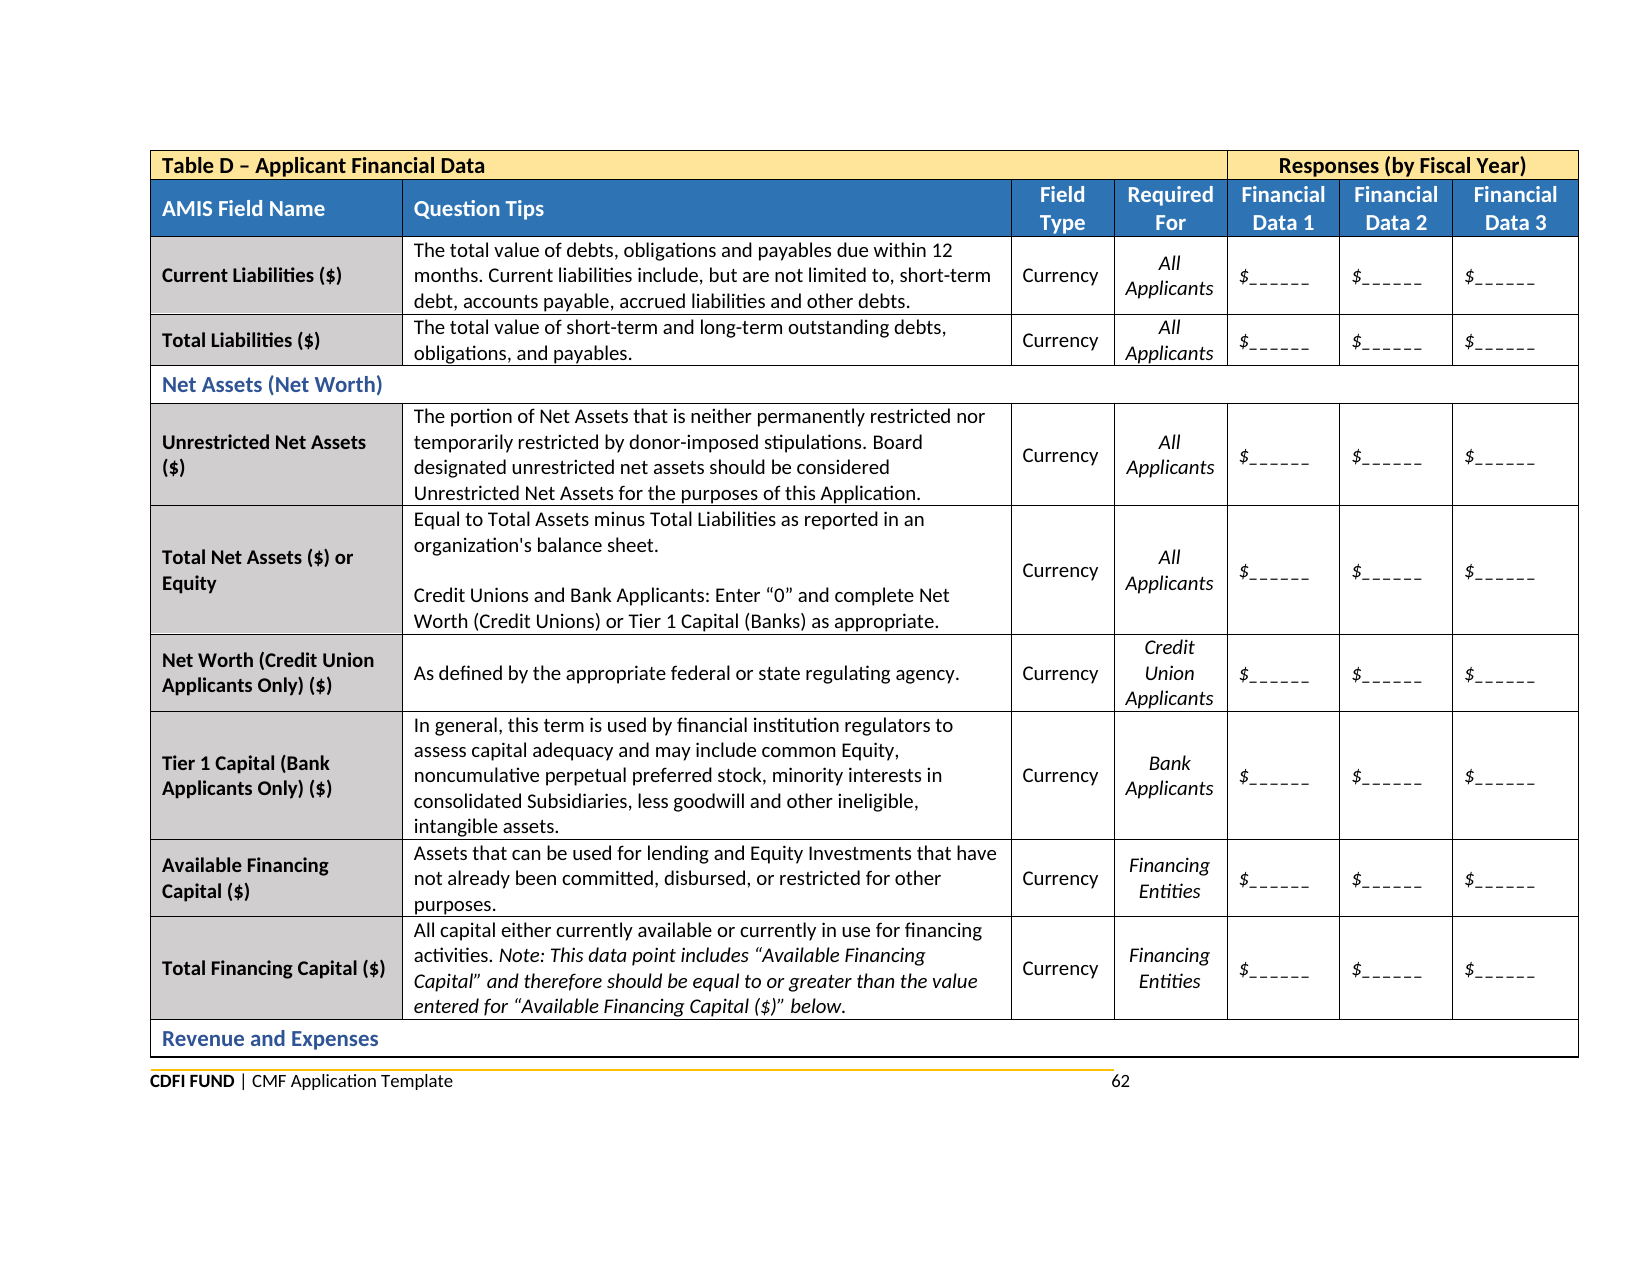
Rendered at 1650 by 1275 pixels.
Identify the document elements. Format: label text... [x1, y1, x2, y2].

table_cell $______ [1453, 404, 1578, 505]
table_cell Available Financing Capital ($) [151, 840, 402, 916]
table_cell Assets that can be used for lending and Equity Investments that have not already been committed, disbursed, or restricted for other purposes. [403, 840, 1011, 916]
table_cell Total Financing Capital ($) [151, 917, 402, 1019]
table_cell Question Tips [403, 180, 1011, 236]
table_cell Currency [1012, 635, 1114, 711]
table_cell Field Type [1012, 180, 1114, 236]
table_cell Credit Union Applicants [1115, 635, 1227, 711]
table_cell Financial Data 1 [1228, 180, 1339, 236]
table_cell The portion of Net Assets that is neither permanently restricted nor temporarily restricted by donor-imposed stipulations. Board designated unrestricted net assets should be considered Unrestricted Net Assets for the purposes of this Application. [403, 404, 1011, 505]
table_cell $______ [1228, 917, 1339, 1019]
table_cell As defined by the appropriate federal or state regulating agency. [403, 635, 1011, 711]
table_cell In general, this term is used by financial institution regulators to assess capital adequacy and may include common Equity, noncumulative perpetual preferred stock, minority interests in consolidated Subsidiaries, less goodwill and other ineligible, intangible assets. [403, 712, 1011, 839]
table_cell Currency [1012, 506, 1114, 633]
table_cell Currency [1012, 917, 1114, 1019]
table_cell Net Worth (Credit Union Applicants Only) ($) [151, 635, 402, 711]
table_cell $______ [1228, 404, 1339, 505]
table_cell Current Liabilities ($) [151, 237, 402, 313]
table_cell Total Net Assets ($) or Equity [151, 506, 402, 633]
table_cell AMIS Field Name [151, 180, 402, 236]
table_cell All Applicants [1115, 506, 1227, 633]
table_cell $______ [1453, 635, 1578, 711]
table_cell $______ [1340, 917, 1452, 1019]
table_cell Revenue and Expenses [151, 1020, 1578, 1056]
table_cell Unrestricted Net Assets ($) [151, 404, 402, 505]
table_cell $______ [1453, 315, 1578, 365]
table_cell Net Assets (Net Worth) [151, 366, 1578, 403]
table_cell The total value of debts, obligations and payables due within 12 months. Current liabilities include, but are not limited to, short-term debt, accounts payable, accrued liabilities and other debts. [403, 237, 1011, 313]
table_cell Currency [1012, 712, 1114, 839]
table_cell $______ [1228, 237, 1339, 313]
table_cell $______ [1340, 712, 1452, 839]
table_cell Currency [1012, 840, 1114, 916]
table_cell $______ [1228, 635, 1339, 711]
table_cell Currency [1012, 237, 1114, 313]
table_cell $______ [1453, 917, 1578, 1019]
table_cell Tier 1 Capital (Bank Applicants Only) ($) [151, 712, 402, 839]
table_cell Total Liabilities ($) [151, 315, 402, 365]
table_cell Currency [1012, 315, 1114, 365]
table_cell $______ [1340, 315, 1452, 365]
table_cell The total value of short-term and long-term outstanding debts, obligations, and payables. [403, 315, 1011, 365]
table_cell $______ [1453, 506, 1578, 633]
table_cell $______ [1228, 840, 1339, 916]
table_cell All Applicants [1115, 237, 1227, 313]
table_header Table D – Applicant Financial Data [151, 151, 1227, 179]
table_cell All Applicants [1115, 315, 1227, 365]
table_cell Financing Entities [1115, 917, 1227, 1019]
table_cell Bank Applicants [1115, 712, 1227, 839]
table_cell $______ [1228, 712, 1339, 839]
table_cell $______ [1340, 404, 1452, 505]
table_cell Required For [1115, 180, 1227, 236]
table_cell $______ [1340, 506, 1452, 633]
table_cell $______ [1228, 506, 1339, 633]
table_cell Financial Data 3 [1453, 180, 1578, 236]
table_cell Financial Data 2 [1340, 180, 1452, 236]
table_cell All capital either currently available or currently in use for financing activities. Note: This data point includes “Available Financing Capital” and therefore should be equal to or greater than the value entered for “Available Financing Capital ($)” below. [403, 917, 1011, 1019]
table_cell $______ [1453, 840, 1578, 916]
table_cell $______ [1228, 315, 1339, 365]
table_cell $______ [1453, 712, 1578, 839]
table_cell All Applicants [1115, 404, 1227, 505]
table_cell Equal to Total Assets minus Total Liabilities as reported in an organization's balance sheet. Credit Unions and Bank Applicants: Enter “0” and complete Net Worth (Credit Unions) or Tier 1 Capital (Banks) as appropriate. [403, 506, 1011, 633]
table_cell Currency [1012, 404, 1114, 505]
table_cell $______ [1453, 237, 1578, 313]
table_cell $______ [1340, 237, 1452, 313]
table_cell $______ [1340, 840, 1452, 916]
table_header Responses (by Fiscal Year) [1228, 151, 1578, 179]
table_cell $______ [1340, 635, 1452, 711]
table_cell Financing Entities [1115, 840, 1227, 916]
